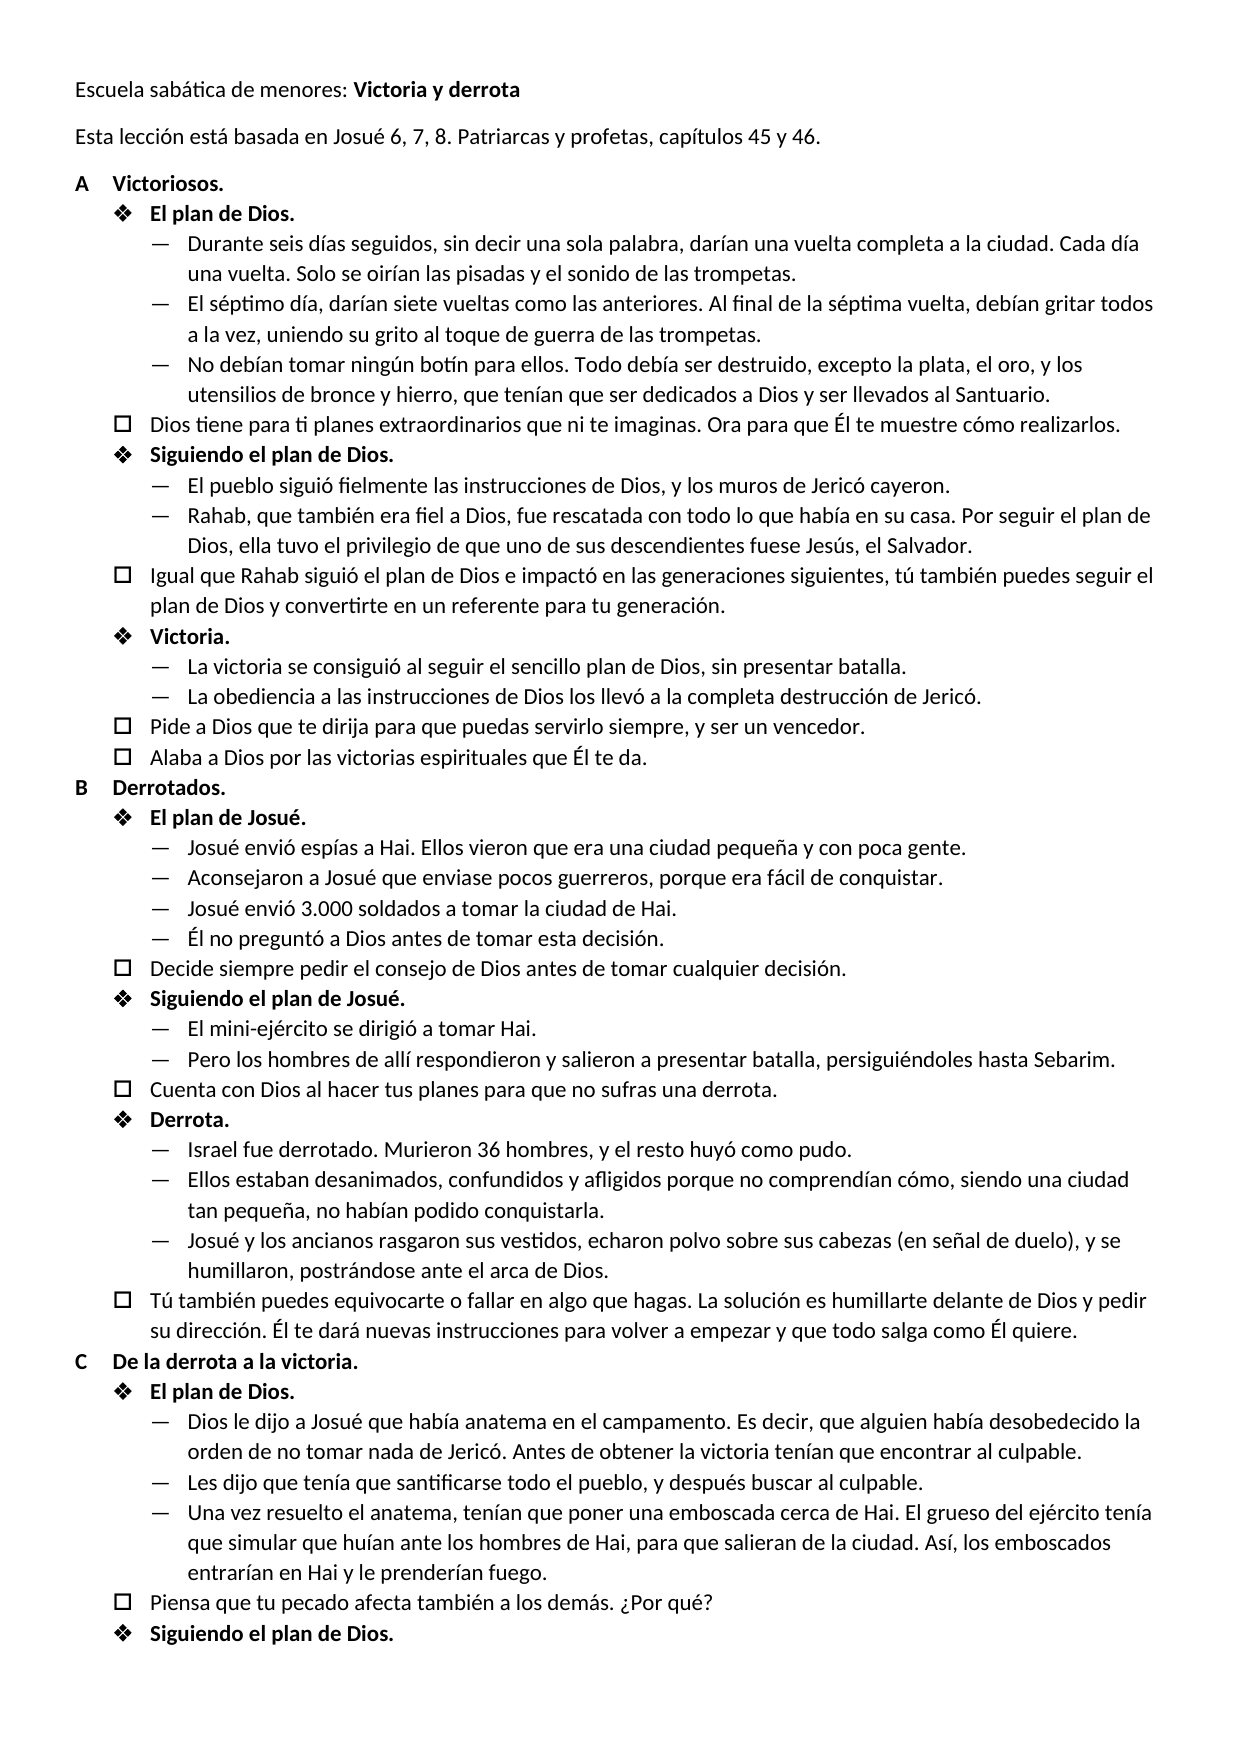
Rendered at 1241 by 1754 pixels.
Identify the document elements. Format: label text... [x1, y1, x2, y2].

list Derrota. [112, 1105, 1165, 1133]
list Siguiendo el plan de Josué. [112, 984, 1165, 1012]
list Josué envió espías a Hai. Ellos vieron que era una ciudad pequeña y con poca gente. [150, 833, 1165, 861]
text Escuela sabática de menores: Victoria y derrota [75, 75, 1165, 103]
text Esta lección está basada en Josué 6, 7, 8. Patriarcas y profetas, capítulos 45 y 46. [75, 122, 1165, 150]
list Durante seis días seguidos, sin decir una sola palabra, darían una vuelta completa a la ciudad. Cada día una vuelta. Solo se oirían las pisadas y el sonido de las trompetas. [150, 229, 1165, 287]
list Rahab, que también era fiel a Dios, fue rescatada con todo lo que había en su casa. Por seguir el plan de Dios, ella tuvo el privilegio de que uno de sus descendientes fuese Jesús, el Salvador. [150, 501, 1165, 559]
list Aconsejaron a Josué que enviase pocos guerreros, porque era fácil de conquistar. [150, 863, 1165, 892]
list Ellos estaban desanimados, confundidos y afligidos porque no comprendían cómo, siendo una ciudad tan pequeña, no habían podido conquistarla. [150, 1166, 1165, 1224]
list El plan de Dios. [112, 199, 1165, 227]
list Igual que Rahab siguió el plan de Dios e impactó en las generaciones siguientes, tú también puedes seguir el plan de Dios y convertirte en un referente para tu generación. [112, 561, 1165, 620]
list Josué envió 3.000 soldados a tomar la ciudad de Hai. [150, 894, 1165, 922]
list El plan de Dios. [112, 1377, 1165, 1405]
list Derrotados. [75, 773, 1165, 801]
list Dios tiene para ti planes extraordinarios que ni te imaginas. Ora para que Él te muestre cómo realizarlos. [112, 410, 1165, 438]
list Pero los hombres de allí respondieron y salieron a presentar batalla, persiguiéndoles hasta Sebarim. [150, 1045, 1165, 1073]
list La victoria se consiguió al seguir el sencillo plan de Dios, sin presentar batalla. [150, 652, 1165, 680]
list Pide a Dios que te dirija para que puedas servirlo siempre, y ser un vencedor. [112, 712, 1165, 741]
list Siguiendo el plan de Dios. [112, 441, 1165, 469]
list Tú también puedes equivocarte o fallar en algo que hagas. La solución es humillarte delante de Dios y pedir su dirección. Él te dará nuevas instrucciones para volver a empezar y que todo salga como Él quiere. [112, 1286, 1165, 1345]
list Él no preguntó a Dios antes de tomar esta decisión. [150, 924, 1165, 952]
list Decide siempre pedir el consejo de Dios antes de tomar cualquier decisión. [112, 954, 1165, 982]
list El plan de Josué. [112, 803, 1165, 831]
list El mini-ejército se dirigió a tomar Hai. [150, 1014, 1165, 1043]
list Piensa que tu pecado afecta también a los demás. ¿Por qué? [112, 1588, 1165, 1617]
list Una vez resuelto el anatema, tenían que poner una emboscada cerca de Hai. El grueso del ejército tenía que simular que huían ante los hombres de Hai, para que salieran de la ciudad. Así, los emboscados entrarían en Hai y le prenderían fuego. [150, 1498, 1165, 1586]
list La obediencia a las instrucciones de Dios los llevó a la completa destrucción de Jericó. [150, 682, 1165, 710]
list Les dijo que tenía que santificarse todo el pueblo, y después buscar al culpable. [150, 1468, 1165, 1496]
list El pueblo siguió fielmente las instrucciones de Dios, y los muros de Jericó cayeron. [150, 471, 1165, 499]
list De la derrota a la victoria. [75, 1347, 1165, 1375]
list No debían tomar ningún botín para ellos. Todo debía ser destruido, excepto la plata, el oro, y los utensilios de bronce y hierro, que tenían que ser dedicados a Dios y ser llevados al Santuario. [150, 350, 1165, 408]
list Israel fue derrotado. Murieron 36 hombres, y el resto huyó como pudo. [150, 1135, 1165, 1163]
list Victoriosos. [75, 169, 1165, 197]
list Josué y los ancianos rasgaron sus vestidos, echaron polvo sobre sus cabezas (en señal de duelo), y se humillaron, postrándose ante el arca de Dios. [150, 1226, 1165, 1284]
list Victoria. [112, 622, 1165, 650]
list El séptimo día, darían siete vueltas como las anteriores. Al final de la séptima vuelta, debían gritar todos a la vez, uniendo su grito al toque de guerra de las trompetas. [150, 289, 1165, 348]
list Alaba a Dios por las victorias espirituales que Él te da. [112, 743, 1165, 771]
list Siguiendo el plan de Dios. [112, 1619, 1165, 1647]
list Cuenta con Dios al hacer tus planes para que no sufras una derrota. [112, 1075, 1165, 1103]
list Dios le dijo a Josué que había anatema en el campamento. Es decir, que alguien había desobedecido la orden de no tomar nada de Jericó. Antes de obtener la victoria tenían que encontrar al culpable. [150, 1407, 1165, 1466]
